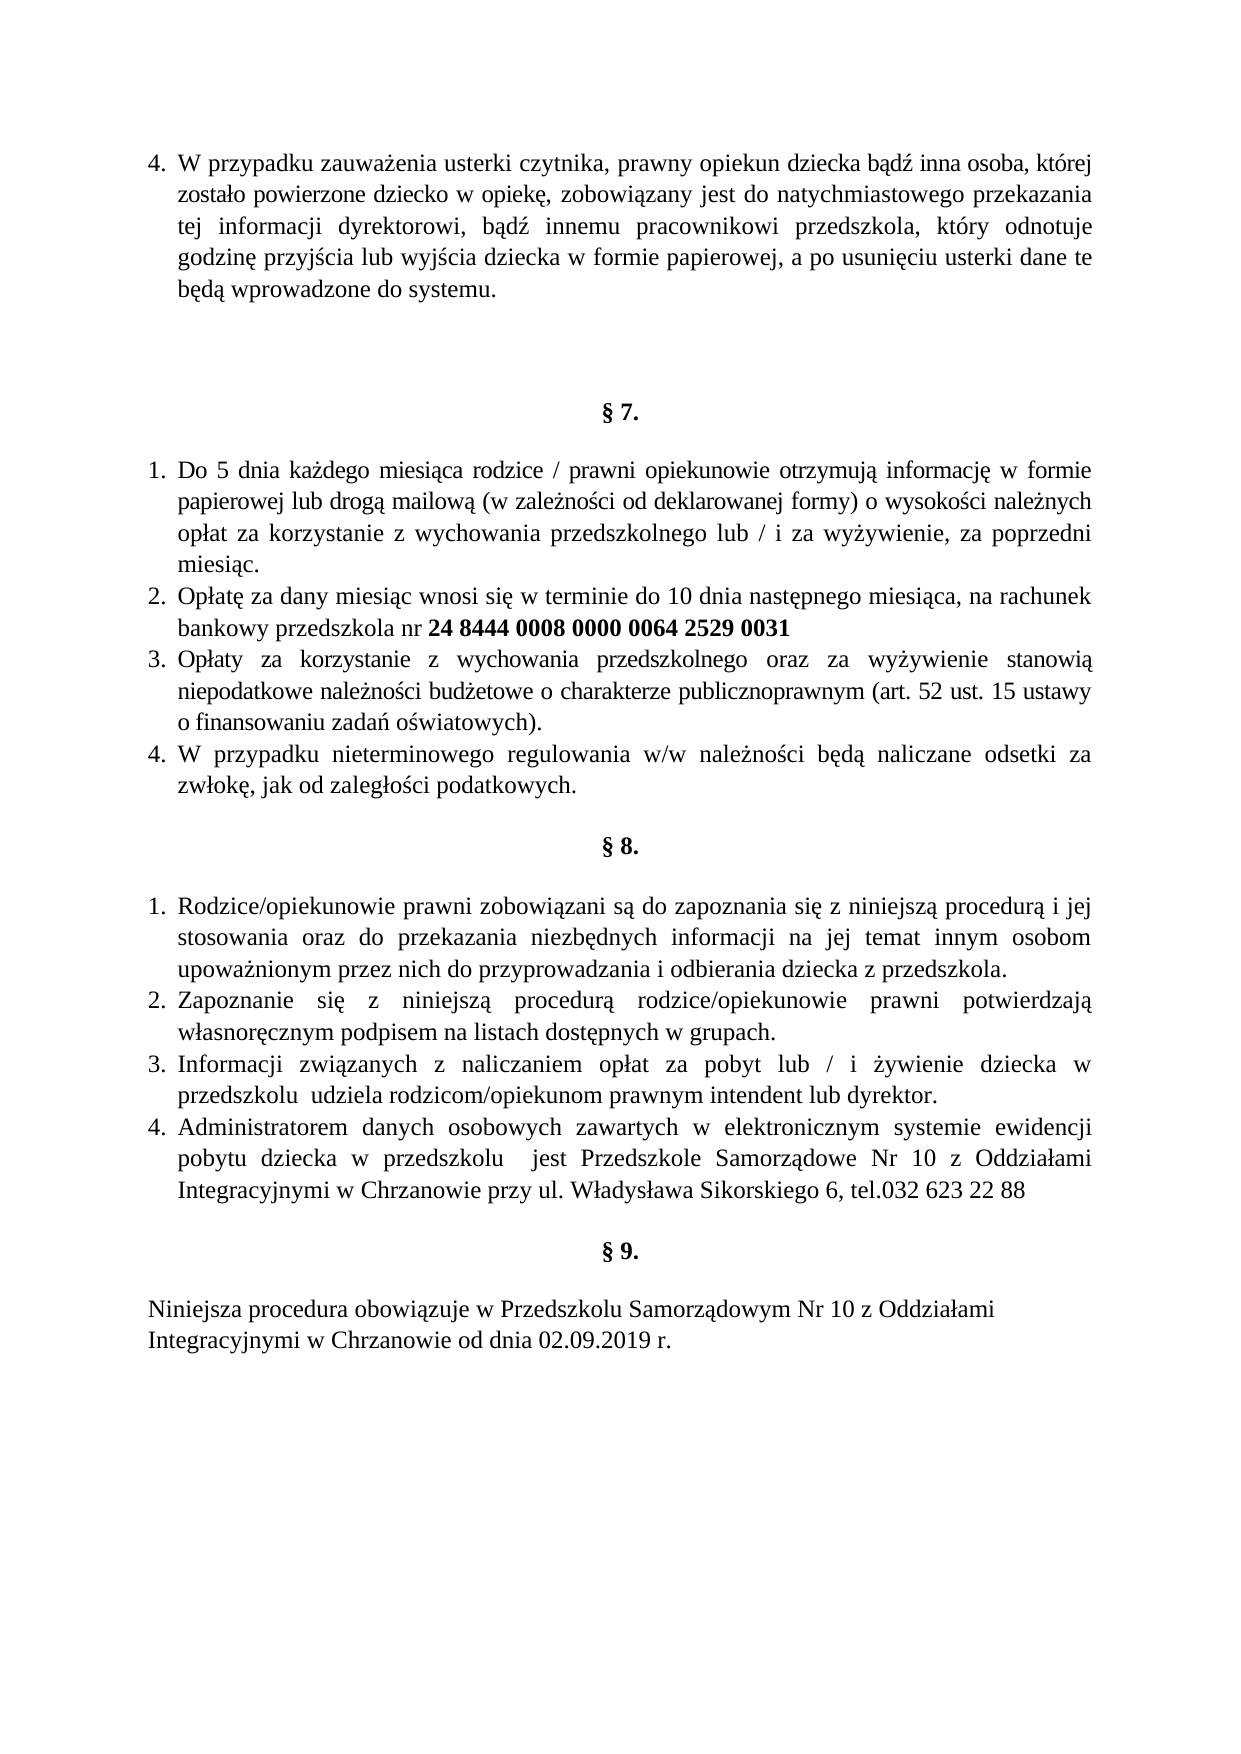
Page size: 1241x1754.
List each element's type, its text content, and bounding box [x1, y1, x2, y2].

list Opłatę za dany miesiąc wnosi się w terminie do 10 dnia następnego miesiąca, na rachunek bankowy przedszkola nr 24 8444 0008 0000 0064 2529 0031 [148, 581, 1093, 641]
text § 7. [148, 397, 1093, 426]
list W przypadku nieterminowego regulowania w/w należności będą naliczane odsetki za zwłokę, jak od zaległości podatkowych. [148, 739, 1093, 799]
text Niniejsza procedura obowiązuje w Przedszkolu Samorządowym Nr 10 z Oddziałami Integracyjnymi w Chrzanowie od dnia 02.09.2019 r. [148, 1294, 1093, 1354]
list Informacji związanych z naliczaniem opłat za pobyt lub / i żywienie dziecka w przedszkolu udziela rodzicom/opiekunom prawnym intendent lub dyrektor. [148, 1049, 1093, 1109]
list W przypadku zauważenia usterki czytnika, prawny opiekun dziecka bądź inna osoba, której zostało powierzone dziecko w opiekę, zobowiązany jest do natychmiastowego przekazania tej informacji dyrektorowi, bądź innemu pracownikowi przedszkola, który odnotuje godzinę przyjścia lub wyjścia dziecka w formie papierowej, a po usunięciu usterki dane te będą wprowadzone do systemu. [148, 148, 1093, 303]
list Rodzice/opiekunowie prawni zobowiązani są do zapoznania się z niniejszą procedurą i jej stosowania oraz do przekazania niezbędnych informacji na jej temat innym osobom upoważnionym przez nich do przyprowadzania i odbierania dziecka z przedszkola. [148, 891, 1093, 983]
text § 9. [148, 1236, 1093, 1264]
text § 8. [148, 831, 1093, 859]
list Administratorem danych osobowych zawartych w elektronicznym systemie ewidencji pobytu dziecka w przedszkolu jest Przedszkole Samorządowe Nr 10 z Oddziałami Integracyjnymi w Chrzanowie przy ul. Władysława Sikorskiego 6, tel.032 623 22 88 [148, 1112, 1093, 1204]
list Opłaty za korzystanie z wychowania przedszkolnego oraz za wyżywienie stanowią niepodatkowe należności budżetowe o charakterze publicznoprawnym (art. 52 ust. 15 ustawy o finansowaniu zadań oświatowych). [148, 644, 1093, 736]
list Zapoznanie się z niniejszą procedurą rodzice/opiekunowie prawni potwierdzają własnoręcznym podpisem na listach dostępnych w grupach. [148, 986, 1093, 1046]
list Do 5 dnia każdego miesiąca rodzice / prawni opiekunowie otrzymują informację w formie papierowej lub drogą mailową (w zależności od deklarowanej formy) o wysokości należnych opłat za korzystanie z wychowania przedszkolnego lub / i za wyżywienie, za poprzedni miesiąc. [148, 455, 1093, 578]
